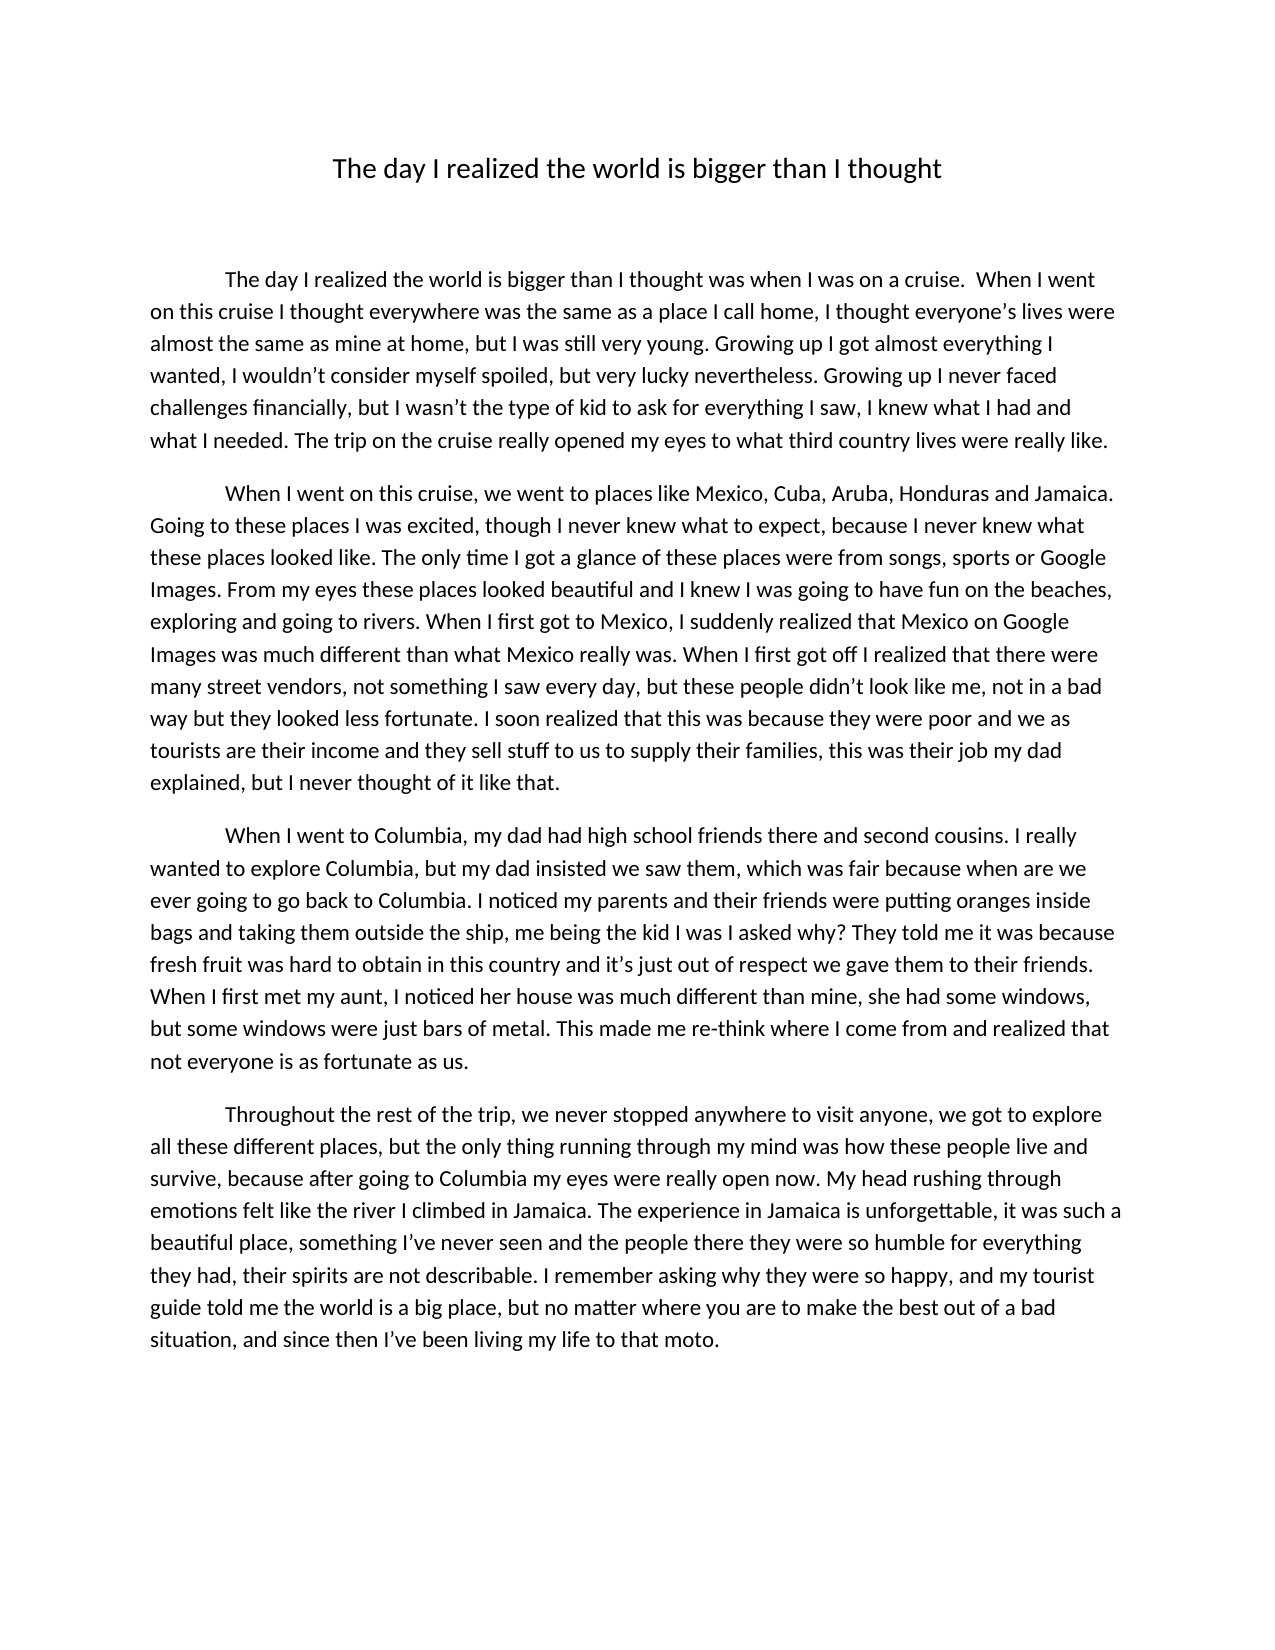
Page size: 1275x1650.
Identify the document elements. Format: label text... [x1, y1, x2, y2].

text The day I realized the world is bigger than I thought was when I was on a cruise. When I went on this cruise I thought everywhere was the same as a place I call home, I thought everyone’s lives were almost the same as mine at home, but I was still very young. Growing up I got almost everything I wanted, I wouldn’t consider myself spoiled, but very lucky nevertheless. Growing up I never faced challenges financially, but I wasn’t the type of kid to ask for everything I saw, I knew what I had and what I needed. The trip on the cruise really opened my eyes to what third country lives were really like. [150, 265, 1125, 454]
text Throughout the rest of the trip, we never stopped anywhere to visit anyone, we got to explore all these different places, but the only thing running through my mind was how these people live and survive, because after going to Columbia my eyes were really open now. My head rushing through emotions felt like the river I climbed in Jamaica. The experience in Jamaica is unforgettable, it was such a beautiful place, something I’ve never seen and the people there they were so humble for everything they had, their spirits are not describable. I remember asking why they were so happy, and my tourist guide told me the world is a big place, but no matter where you are to make the best out of a bad situation, and since then I’ve been living my life to that moto. [150, 1100, 1125, 1353]
text When I went to Columbia, my dad had high school friends there and second cousins. I really wanted to explore Columbia, but my dad insisted we saw them, which was fair because when are we ever going to go back to Columbia. I noticed my parents and their friends were putting oranges inside bags and taking them outside the ship, me being the kid I was I asked why? They told me it was because fresh fruit was hard to obtain in this country and it’s just out of respect we gave them to their friends. When I first met my aunt, I noticed her house was much different than mine, she had some windows, but some windows were just bars of metal. This made me re-think where I come from and realized that not everyone is as fortunate as us. [150, 821, 1125, 1075]
text The day I realized the world is bigger than I thought [150, 150, 1125, 186]
text When I went on this cruise, we went to places like Mexico, Cuba, Aruba, Honduras and Jamaica. Going to these places I was excited, though I never knew what to expect, because I never knew what these places looked like. The only time I got a glance of these places were from songs, sports or Google Images. From my eyes these places looked beautiful and I knew I was going to have fun on the beaches, exploring and going to rivers. When I first got to Mexico, I suddenly realized that Mexico on Google Images was much different than what Mexico really was. When I first got off I realized that there were many street vendors, not something I saw every day, but these people didn’t look like me, not in a bad way but they looked less fortunate. I soon realized that this was because they were poor and we as tourists are their income and they sell stuff to us to supply their families, this was their job my dad explained, but I never thought of it like that. [150, 479, 1125, 796]
